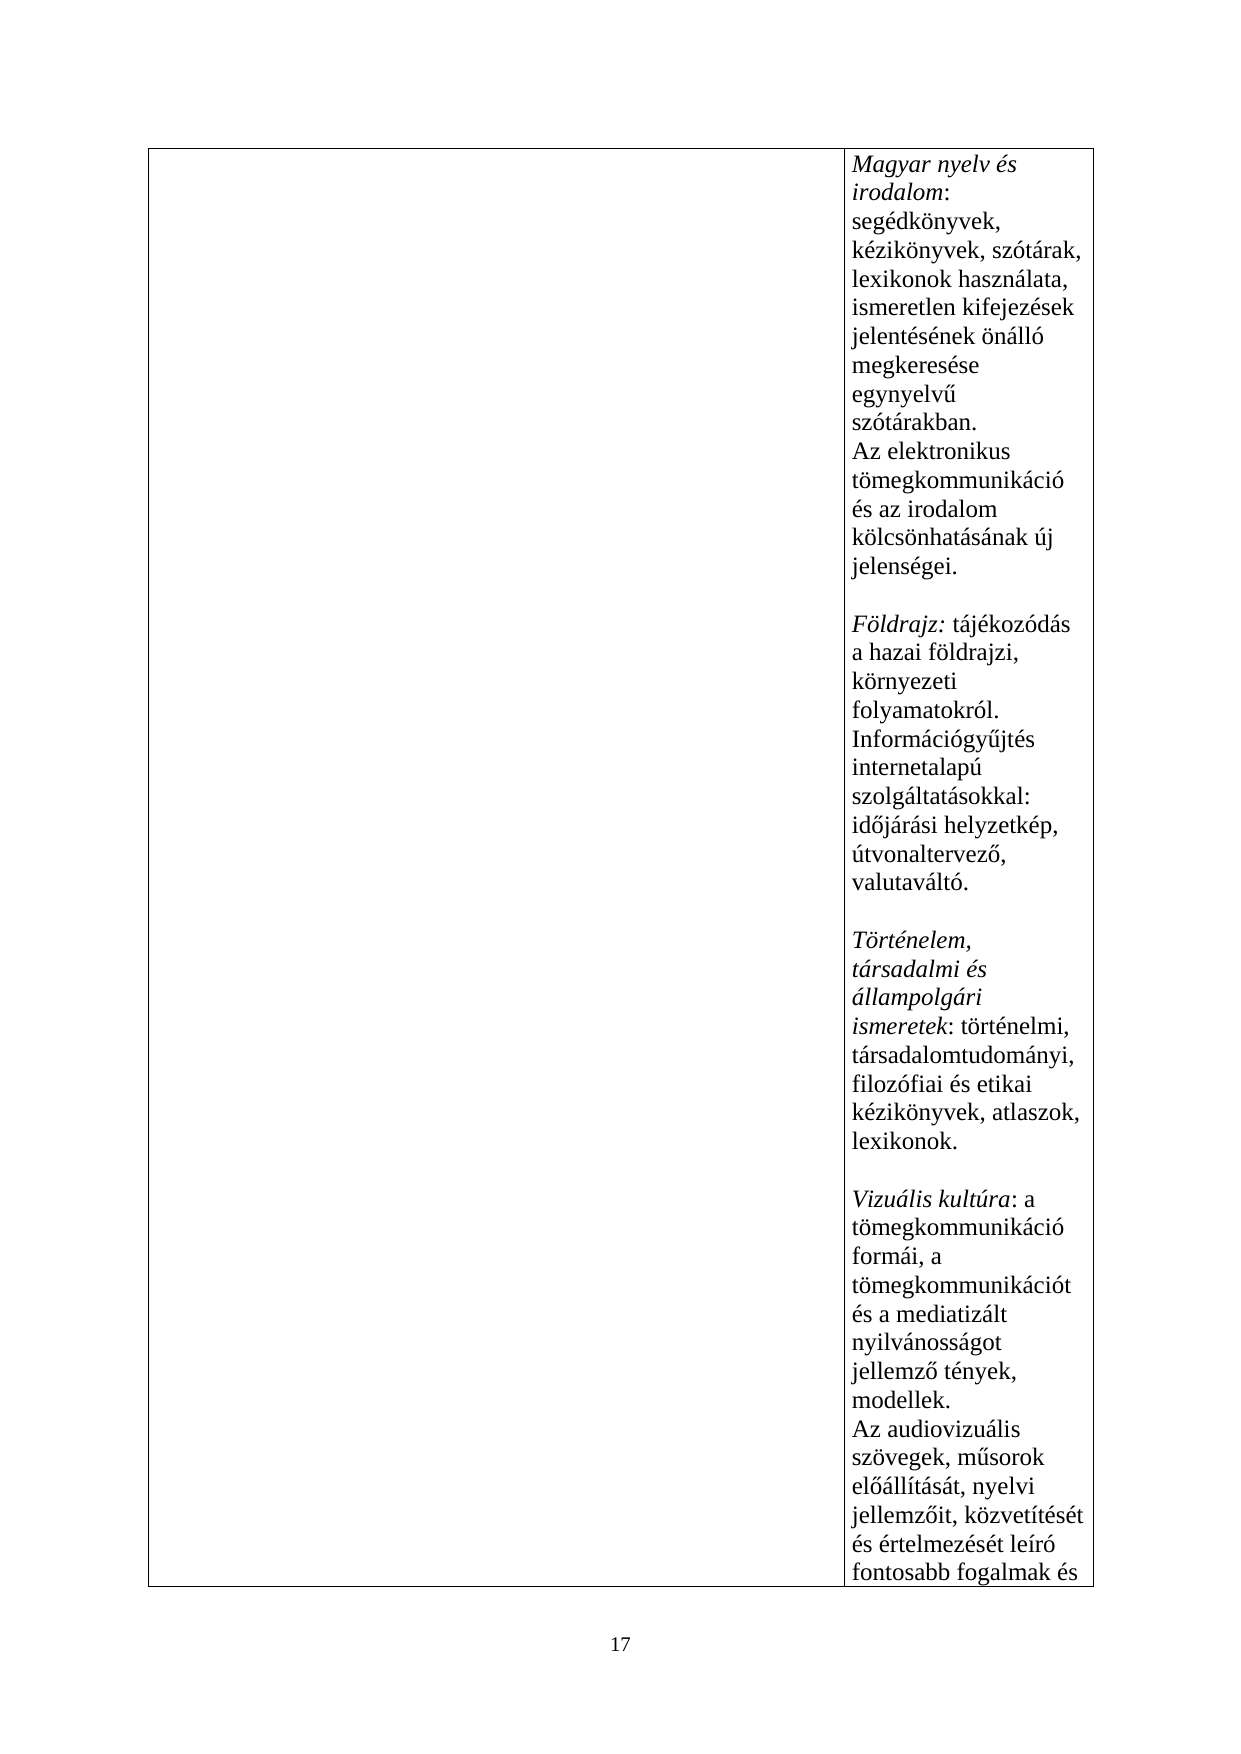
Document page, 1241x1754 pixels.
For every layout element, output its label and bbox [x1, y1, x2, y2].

table_cell [845, 149, 1093, 1586]
table_cell [149, 149, 844, 1586]
